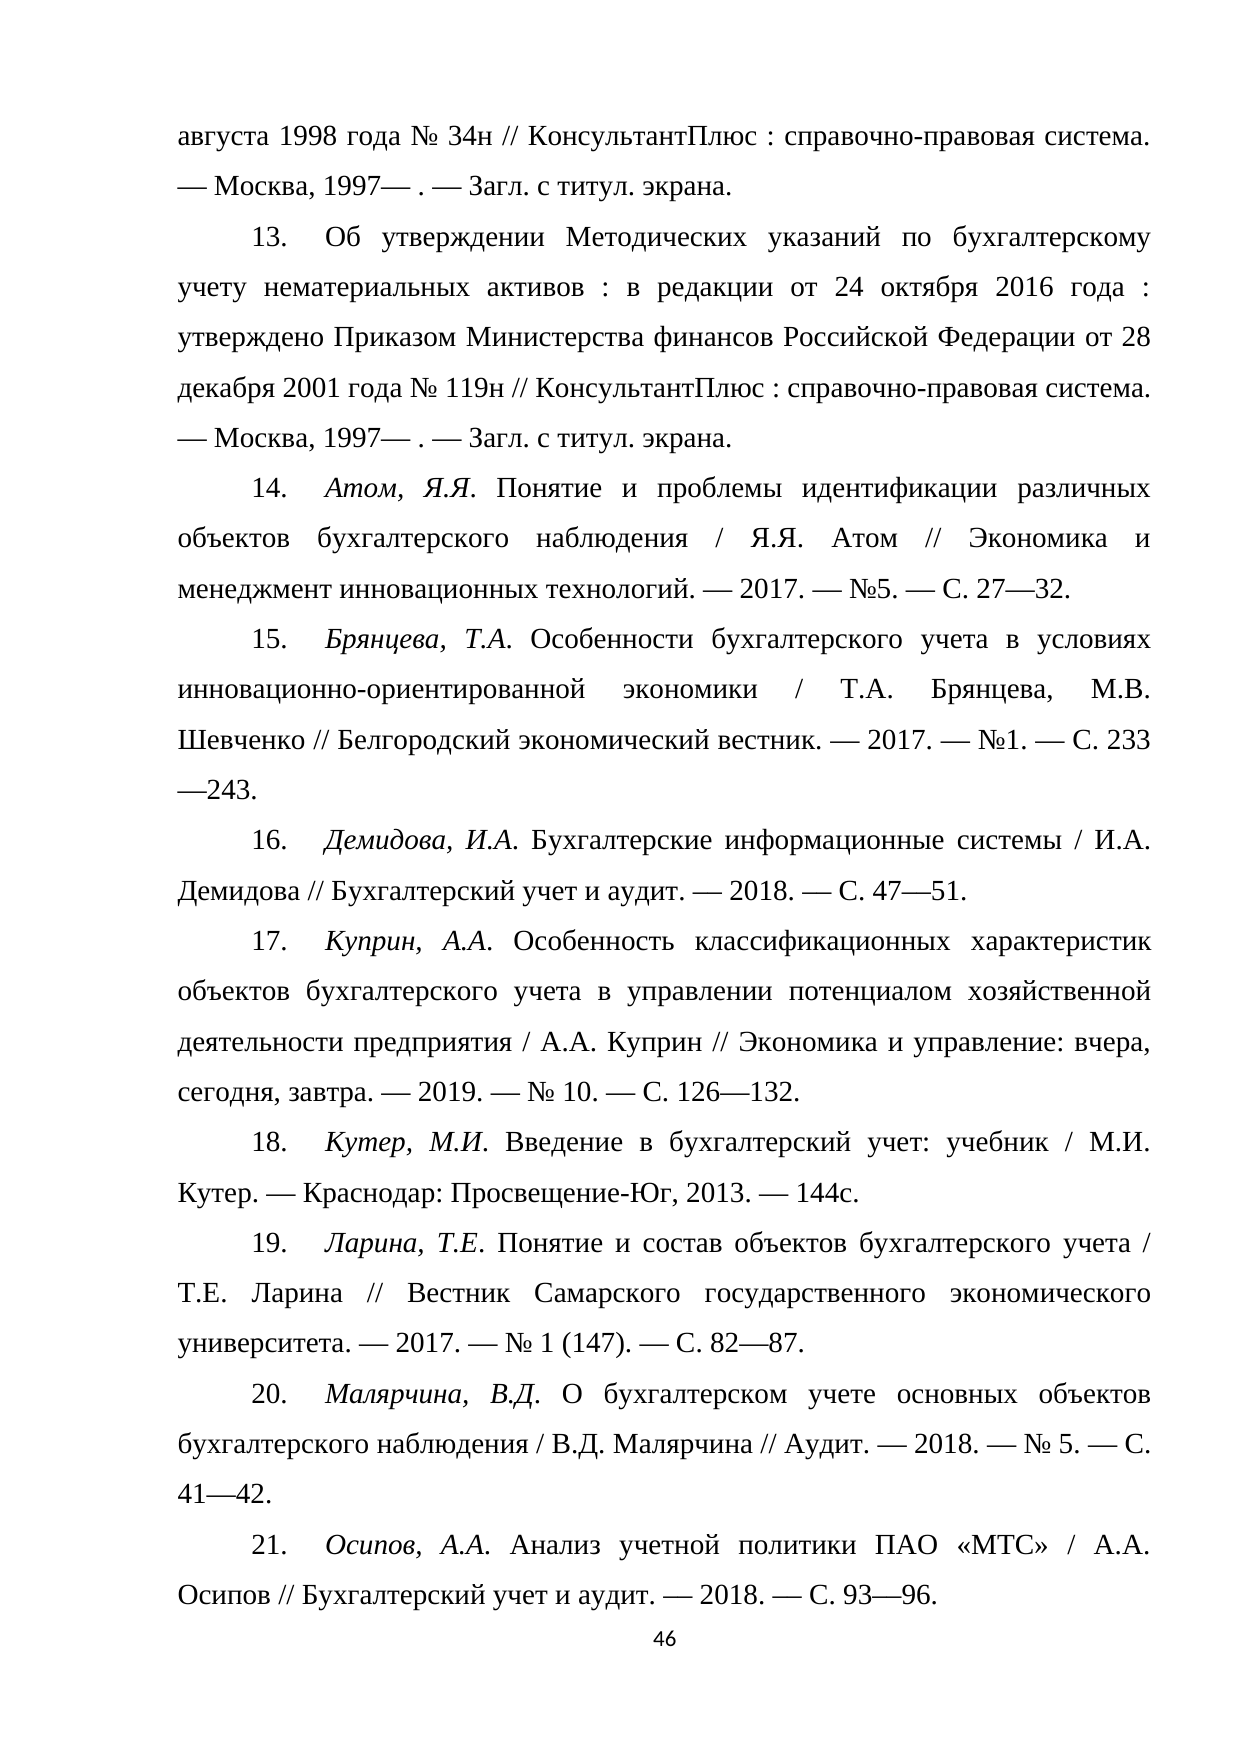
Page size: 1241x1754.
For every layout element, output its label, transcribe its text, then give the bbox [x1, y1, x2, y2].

list Малярчина, В.Д. О бухгалтерском учете основных объектов бухгалтерского наблюдения / В.Д. Малярчина // Аудит. — 2018. — № 5. — С. 41—42. [177, 1376, 1152, 1510]
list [177, 118, 1152, 202]
list Брянцева, Т.А. Особенности бухгалтерского учета в условиях инновационно-ориентированной экономики / Т.А. Брянцева, М.В. Шевченко // Белгородский экономический вестник. — 2017. — №1. — С. 233—243. [177, 621, 1152, 806]
list Атом, Я.Я. Понятие и проблемы идентификации различных объектов бухгалтерского наблюдения / Я.Я. Атом // Экономика и менеджмент инновационных технологий. — 2017. — №5. — С. 27—32. [177, 470, 1152, 604]
list Кутер, М.И. Введение в бухгалтерский учет: учебник / М.И. Кутер. — Краснодар: Просвещение-Юг, 2013. — 144с. [177, 1124, 1152, 1208]
list Демидова, И.А. Бухгалтерские информационные системы / И.А. Демидова // Бухгалтерский учет и аудит. –– 2018. –– С. 47––51. [177, 822, 1152, 906]
list Об утверждении Методических указаний по бухгалтерскому учету нематериальных активов : в редакции от 24 октября 2016 года : утверждено Приказом Министерства финансов Российской Федерации от 28 декабря 2001 года № 119н // КонсультантПлюс : справочно-правовая система. — Москва, 1997— . — Загл. с титул. экрана. [177, 219, 1152, 453]
list Осипов, А.А. Анализ учетной политики ПАО «МТС» / А.А. Осипов // Бухгалтерский учет и аудит. –– 2018. –– С. 93––96. [177, 1527, 1152, 1611]
list Ларина, Т.Е. Понятие и состав объектов бухгалтерского учета / Т.Е. Ларина // Вестник Самарского государственного экономического университета. — 2017. — № 1 (147). — С. 82—87. [177, 1225, 1152, 1359]
list Куприн, А.А. Особенность классификационных характеристик объектов бухгалтерского учета в управлении потенциалом хозяйственной деятельности предприятия / А.А. Куприн // Экономика и управление: вчера, сегодня, завтра. — 2019. — № 10. — С. 126—132. [177, 923, 1152, 1108]
